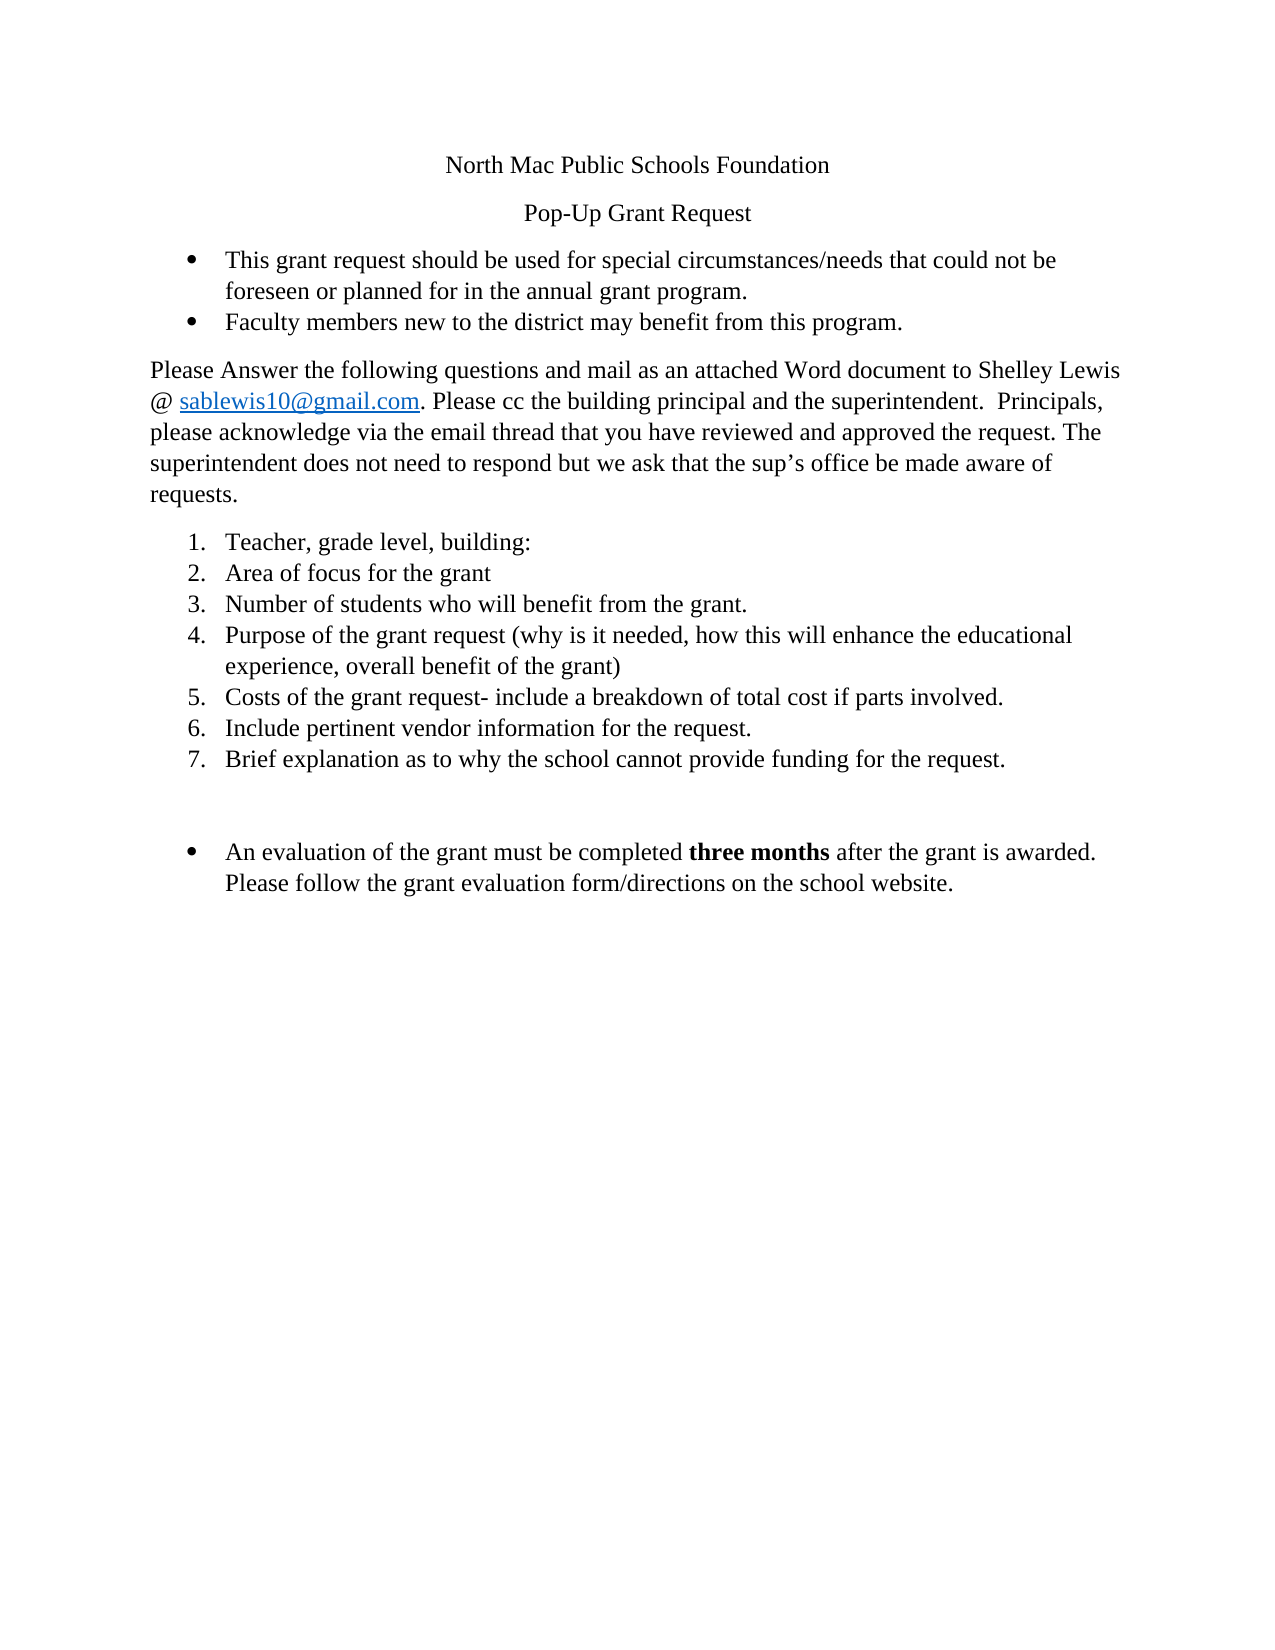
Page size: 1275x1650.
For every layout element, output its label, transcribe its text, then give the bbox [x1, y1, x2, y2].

list Brief explanation as to why the school cannot provide funding for the request. [187, 744, 1125, 773]
list Area of focus for the grant [187, 558, 1125, 587]
list Teacher, grade level, building: [187, 527, 1125, 556]
list Costs of the grant request- include a breakdown of total cost if parts involved. [187, 682, 1125, 711]
list This grant request should be used for special circumstances/needs that could not be foreseen or planned for in the annual grant program. [187, 245, 1125, 305]
list An evaluation of the grant must be completed three months after the grant is awarded. Please follow the grant evaluation form/directions on the school website. [187, 837, 1125, 897]
list Include pertinent vendor information for the request. [187, 713, 1125, 742]
text Please Answer the following questions and mail as an attached Word document to Shelley Lewis @ sablewis10@gmail.com. Please cc the building principal and the superintendent. Principals, please acknowledge via the email thread that you have reviewed and approved the request. The superintendent does not need to respond but we ask that the sup’s office be made aware of requests. [150, 355, 1125, 508]
list Faculty members new to the district may benefit from this program. [187, 307, 1125, 336]
list Purpose of the grant request (why is it needed, how this will enhance the educational experience, overall benefit of the grant) [187, 620, 1125, 680]
list Number of students who will benefit from the grant. [187, 589, 1125, 618]
text North Mac Public Schools Foundation [150, 150, 1125, 179]
text Pop-Up Grant Request [150, 198, 1125, 226]
